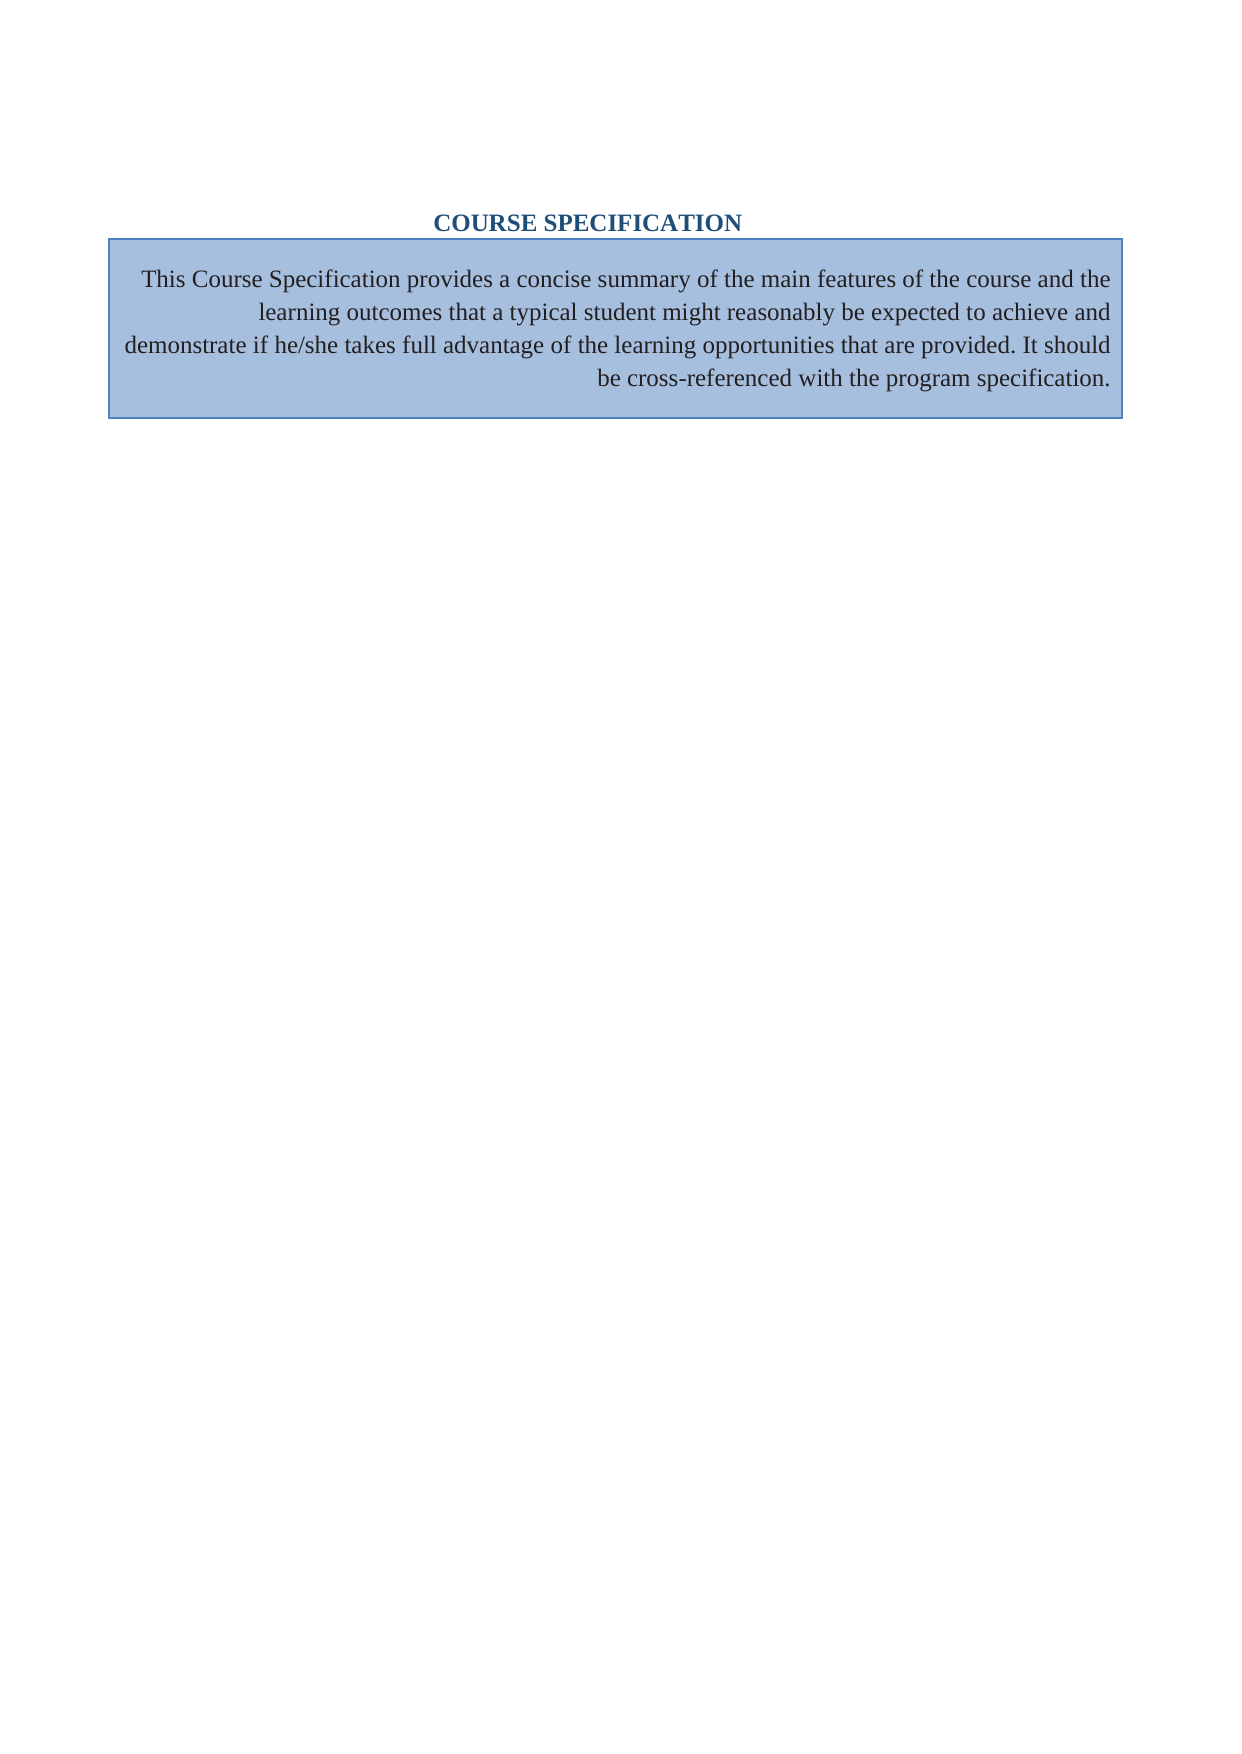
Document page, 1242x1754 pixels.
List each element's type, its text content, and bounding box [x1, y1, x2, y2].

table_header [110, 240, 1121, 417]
text COURSE SPECIFICATION [25, 205, 1150, 237]
